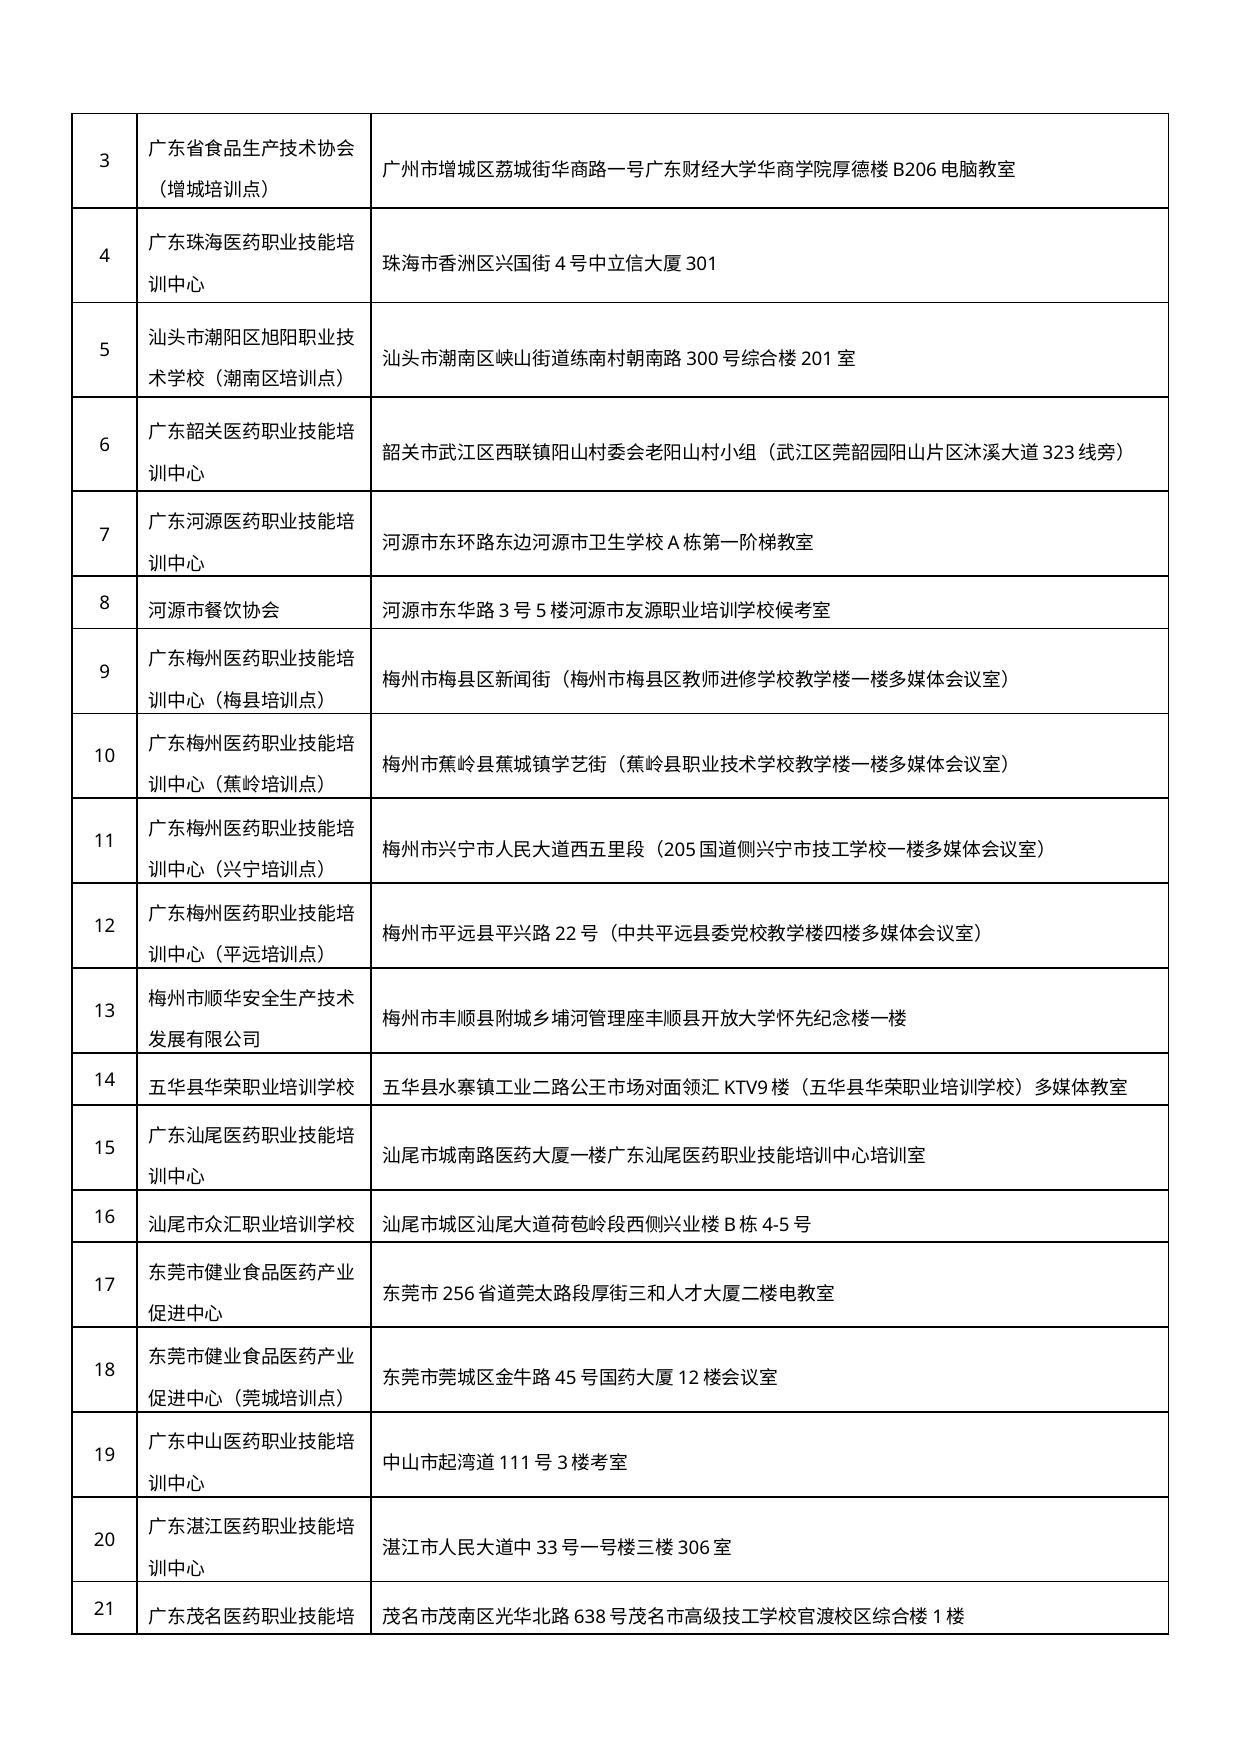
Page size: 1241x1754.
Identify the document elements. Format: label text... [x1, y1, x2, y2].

table_cell 广东茂名医药职业技能培训中心 [138, 1582, 370, 1633]
table_cell 汕头市潮阳区旭阳职业技术学校（潮南区培训点） [138, 303, 370, 396]
table_cell 广东梅州医药职业技能培训中心（蕉岭培训点） [138, 714, 370, 797]
table_cell 汕尾市城南路医药大厦一楼广东汕尾医药职业技能培训中心培训室 [372, 1106, 1168, 1189]
table_cell 12 [73, 884, 136, 967]
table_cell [372, 1582, 1168, 1633]
table_cell 汕尾市城区汕尾大道荷苞岭段西侧兴业楼B栋4-5号 [372, 1191, 1168, 1241]
table_cell 梅州市丰顺县附城乡埔河管理座丰顺县开放大学怀先纪念楼一楼 [372, 969, 1168, 1052]
table_cell 7 [73, 492, 136, 575]
table_cell 五华县华荣职业培训学校 [138, 1054, 370, 1104]
table_cell 4 [73, 209, 136, 301]
table_cell 河源市东环路东边河源市卫生学校A栋第一阶梯教室 [372, 492, 1168, 575]
table_cell 中山市起湾道111号3楼考室 [372, 1413, 1168, 1496]
table_cell 东莞市健业食品医药产业促进中心 [138, 1243, 370, 1326]
table_cell 14 [73, 1054, 136, 1104]
table_cell 湛江市人民大道中33号一号楼三楼306室 [372, 1498, 1168, 1581]
table_cell 13 [73, 969, 136, 1052]
table_cell 9 [73, 629, 136, 712]
table_cell 河源市餐饮协会 [138, 577, 370, 627]
table_cell 广东汕尾医药职业技能培训中心 [138, 1106, 370, 1189]
table_cell 梅州市兴宁市人民大道西五里段（205国道侧兴宁市技工学校一楼多媒体会议室） [372, 799, 1168, 882]
table_cell 汕头市潮南区峡山街道练南村朝南路300号综合楼201室 [372, 303, 1168, 396]
table_cell 东莞市256省道莞太路段厚街三和人才大厦二楼电教室 [372, 1243, 1168, 1326]
table_cell 10 [73, 714, 136, 797]
table_cell 东莞市健业食品医药产业促进中心（莞城培训点） [138, 1328, 370, 1411]
table_cell 5 [73, 303, 136, 396]
table_cell 15 [73, 1106, 136, 1189]
table_cell 16 [73, 1191, 136, 1241]
table_cell 11 [73, 799, 136, 882]
table_cell 东莞市莞城区金牛路45号国药大厦12楼会议室 [372, 1328, 1168, 1411]
table_cell 广州市增城区荔城街华商路一号广东财经大学华商学院厚德楼B206电脑教室 [372, 114, 1168, 207]
table_cell 19 [73, 1413, 136, 1496]
table_cell 梅州市顺华安全生产技术发展有限公司 [138, 969, 370, 1052]
table_cell 梅州市梅县区新闻街（梅州市梅县区教师进修学校教学楼一楼多媒体会议室） [372, 629, 1168, 712]
table_cell 广东河源医药职业技能培训中心 [138, 492, 370, 575]
table_cell 广东中山医药职业技能培训中心 [138, 1413, 370, 1496]
table_cell 广东梅州医药职业技能培训中心（兴宁培训点） [138, 799, 370, 882]
table_cell 8 [73, 577, 136, 627]
table_cell 广东珠海医药职业技能培训中心 [138, 209, 370, 301]
table_cell 17 [73, 1243, 136, 1326]
table_cell 梅州市平远县平兴路22号（中共平远县委党校教学楼四楼多媒体会议室） [372, 884, 1168, 967]
table_cell 广东韶关医药职业技能培训中心 [138, 398, 370, 490]
table_cell 河源市东华路3号5楼河源市友源职业培训学校候考室 [372, 577, 1168, 627]
table_cell 21 [73, 1582, 136, 1633]
table_cell 五华县水寨镇工业二路公王市场对面领汇KTV9楼（五华县华荣职业培训学校）多媒体教室 [372, 1054, 1168, 1104]
table_cell 3 [73, 114, 136, 207]
table_cell 18 [73, 1328, 136, 1411]
table_cell 广东梅州医药职业技能培训中心（平远培训点） [138, 884, 370, 967]
table_cell 韶关市武江区西联镇阳山村委会老阳山村小组（武江区莞韶园阳山片区沐溪大道323线旁） [372, 398, 1168, 490]
table_cell 6 [73, 398, 136, 490]
table_cell 梅州市蕉岭县蕉城镇学艺街（蕉岭县职业技术学校教学楼一楼多媒体会议室） [372, 714, 1168, 797]
table_cell 广东湛江医药职业技能培训中心 [138, 1498, 370, 1581]
table_cell 珠海市香洲区兴国街4号中立信大厦301 [372, 209, 1168, 301]
table_cell 广东省食品生产技术协会（增城培训点） [138, 114, 370, 207]
table_cell 广东梅州医药职业技能培训中心（梅县培训点） [138, 629, 370, 712]
table_cell 20 [73, 1498, 136, 1581]
table_cell 汕尾市众汇职业培训学校 [138, 1191, 370, 1241]
